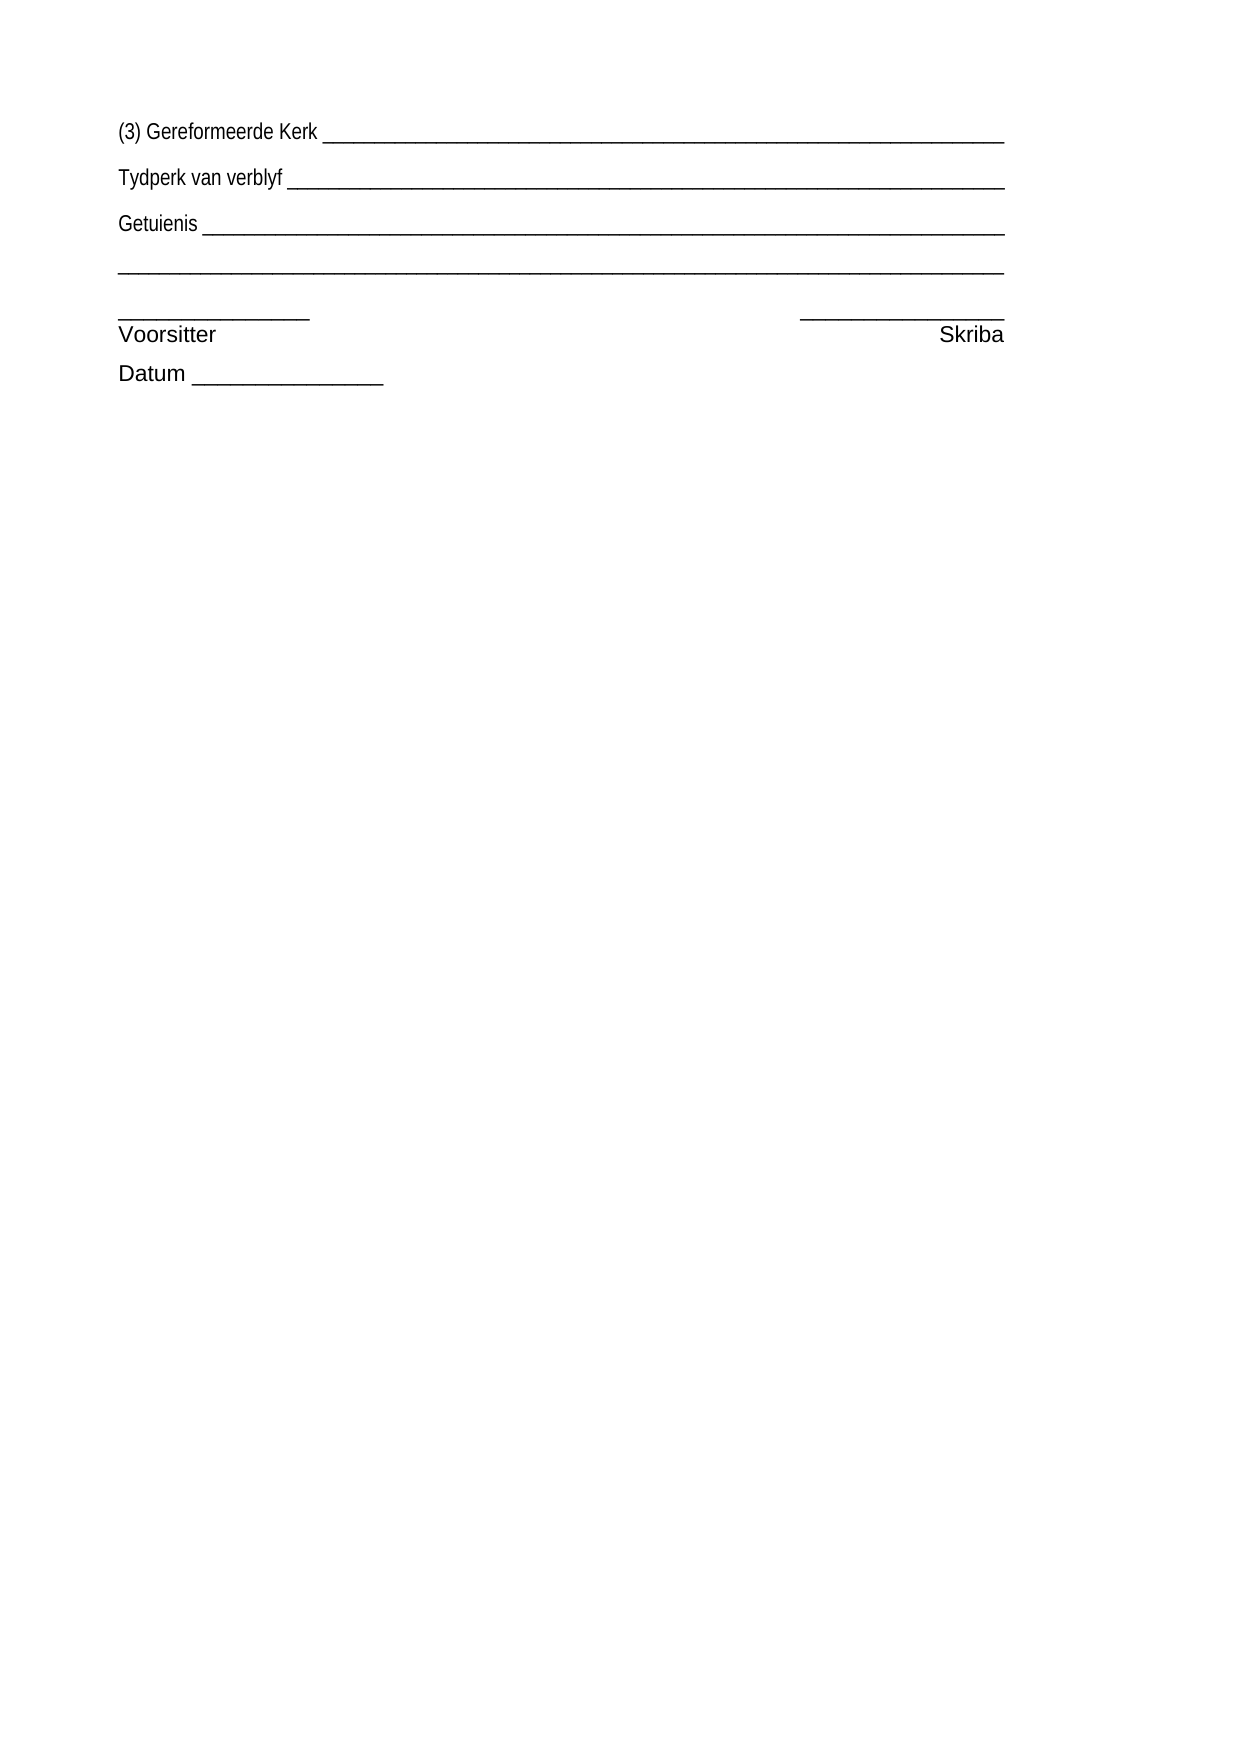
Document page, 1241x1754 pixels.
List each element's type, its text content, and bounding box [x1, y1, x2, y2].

text (3) Gereformeerde Kerk [118, 118, 1122, 144]
text Datum _______________ [118, 360, 1122, 386]
text Tydperk van verblyf [118, 164, 1122, 190]
text Getuienis [118, 209, 1122, 275]
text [118, 295, 1122, 347]
